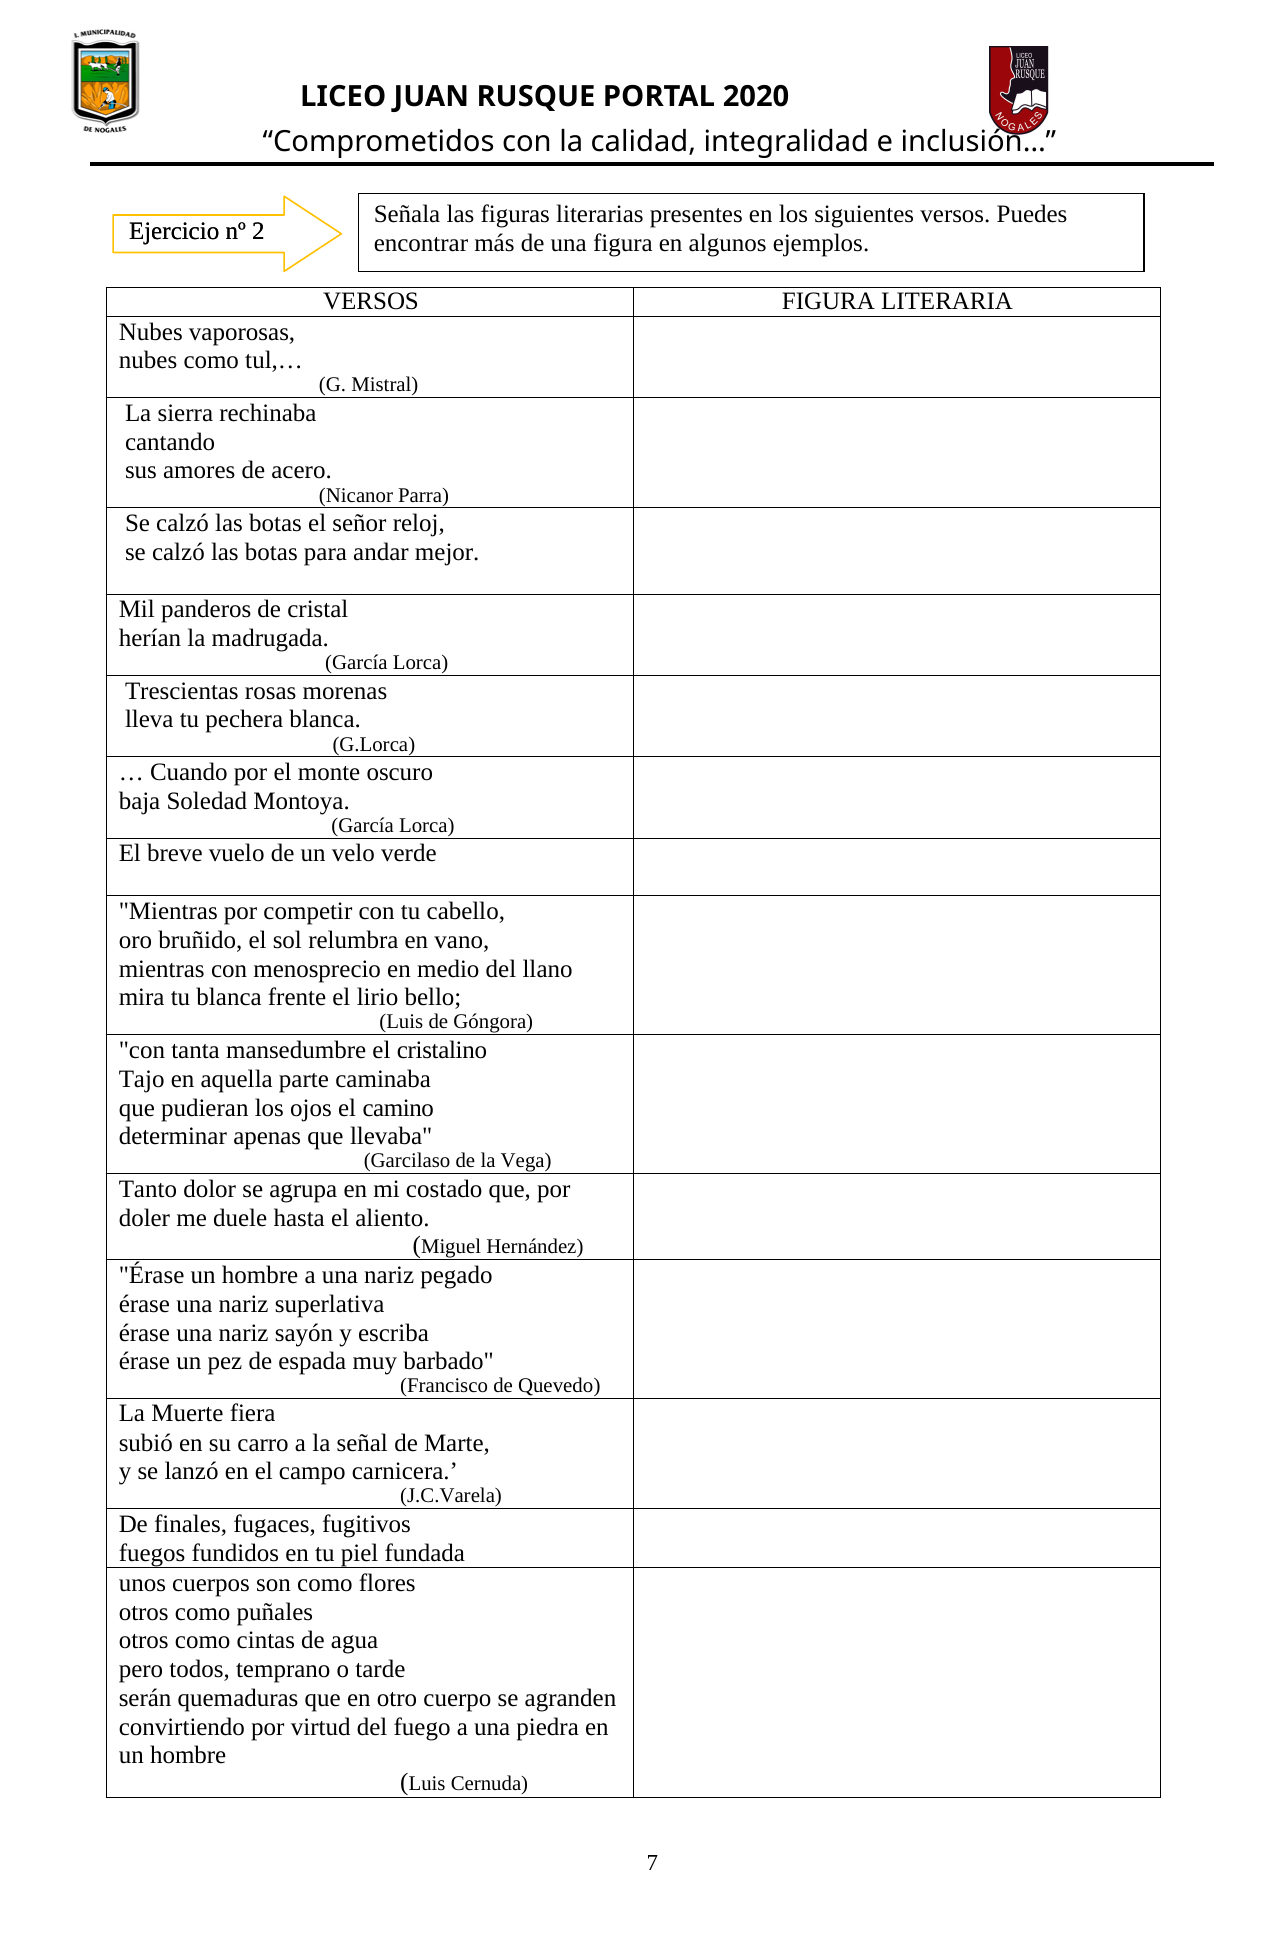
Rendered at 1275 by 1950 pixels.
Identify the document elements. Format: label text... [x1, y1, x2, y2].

table_cell [634, 1035, 1160, 1173]
table_cell … Cuando por el monte oscuro baja Soledad Montoya. (García Lorca) [107, 757, 633, 838]
table_cell Trescientas rosas morenas lleva tu pechera blanca. (G.Lorca) [107, 676, 633, 756]
table_cell unos cuerpos son como flores otros como puñales otros como cintas de agua pero todos, temprano o tarde serán quemaduras que en otro cuerpo se agranden convirtiendo por virtud del fuego a una piedra en un hombre (Luis Cernuda) [107, 1568, 633, 1797]
table_cell "Érase un hombre a una nariz pegado érase una nariz superlativa érase una nariz sayón y escriba érase un pez de espada muy barbado" (Francisco de Quevedo) [107, 1260, 633, 1398]
table_cell "Mientras por competir con tu cabello, oro bruñido, el sol relumbra en vano, mientras con menosprecio en medio del llano mira tu blanca frente el lirio bello; (Luis de Góngora) [107, 896, 633, 1034]
table_cell [634, 398, 1160, 507]
table_cell De finales, fugaces, fugitivos fuegos fundidos en tu piel fundada [107, 1509, 633, 1567]
table_header VERSOS [107, 288, 633, 316]
table_cell El breve vuelo de un velo verde [107, 839, 633, 895]
table_cell La sierra rechinaba cantando sus amores de acero. (Nicanor Parra) [107, 398, 633, 507]
table_cell [634, 839, 1160, 895]
table_cell Se calzó las botas el señor reloj, se calzó las botas para andar mejor. [107, 508, 633, 593]
table_cell [634, 1260, 1160, 1398]
table_cell [634, 1399, 1160, 1508]
table_cell "con tanta mansedumbre el cristalino Tajo en aquella parte caminaba que pudieran los ojos el camino determinar apenas que llevaba" (Garcilaso de la Vega) [107, 1035, 633, 1173]
table_cell Nubes vaporosas, nubes como tul,… (G. Mistral) [107, 317, 633, 397]
table_cell [634, 1174, 1160, 1259]
table_cell [634, 508, 1160, 593]
table_cell [634, 1568, 1160, 1797]
table_header FIGURA LITERARIA [634, 288, 1160, 316]
table_cell [634, 676, 1160, 756]
table_cell Mil panderos de cristal herían la madrugada. (García Lorca) [107, 595, 633, 675]
table_cell [634, 595, 1160, 675]
table_cell Tanto dolor se agrupa en mi costado que, por doler me duele hasta el aliento. (Miguel Hernández) [107, 1174, 633, 1259]
picture [988, 46, 1049, 135]
table_cell [634, 757, 1160, 838]
table_cell [634, 317, 1160, 397]
table_cell [634, 896, 1160, 1034]
table_cell [634, 1509, 1160, 1567]
table_cell La Muerte fiera subió en su carro a la señal de Marte, y se lanzó en el campo carnicera.’ (J.C.Varela) [107, 1399, 633, 1508]
picture [32, 25, 179, 135]
